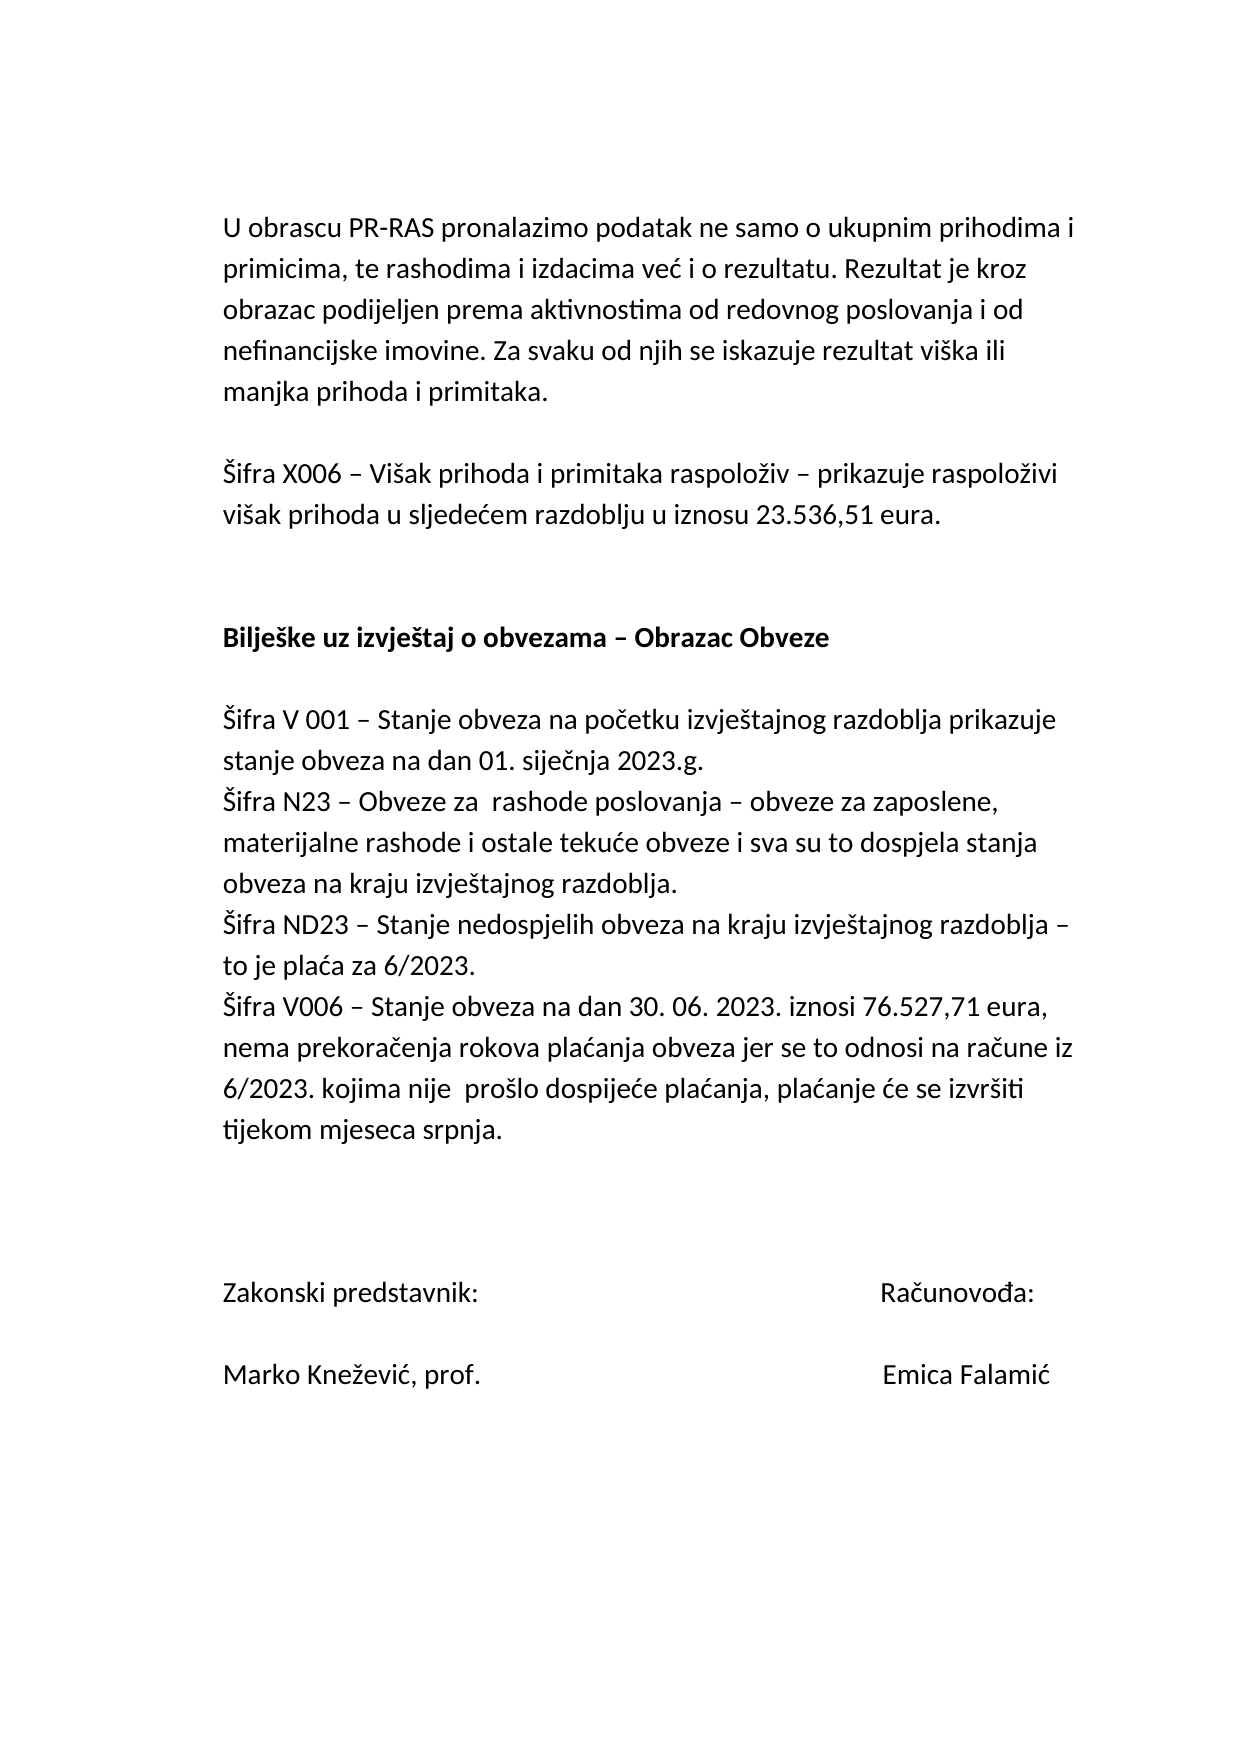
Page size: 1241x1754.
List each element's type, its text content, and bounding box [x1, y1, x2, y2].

list U obrascu PR-RAS pronalazimo podatak ne samo o ukupnim prihodima i primicima, te rashodima i izdacima već i o rezultatu. Rezultat je kroz obrazac podijeljen prema aktivnostima od redovnog poslovanja i od nefinancijske imovine. Za svaku od njih se iskazuje rezultat viška ili manjka prihoda i primitaka. [223, 209, 1093, 409]
list Šifra V 001 – Stanje obveza na početku izvještajnog razdoblja prikazuje stanje obveza na dan 01. siječnja 2023.g. [223, 701, 1093, 778]
list Šifra N23 – Obveze za rashode poslovanja – obveze za zaposlene, materijalne rashode i ostale tekuće obveze i sva su to dospjela stanja obveza na kraju izvještajnog razdoblja. [223, 783, 1093, 901]
list Šifra X006 – Višak prihoda i primitaka raspoloživ – prikazuje raspoloživi višak prihoda u sljedećem razdoblju u iznosu 23.536,51 eura. [223, 455, 1093, 532]
list Šifra ND23 – Stanje nedospjelih obveza na kraju izvještajnog razdoblja – to je plaća za 6/2023. [223, 906, 1093, 983]
list Bilješke uz izvještaj o obvezama – Obrazac Obveze [223, 619, 1093, 655]
list Šifra V006 – Stanje obveza na dan 30. 06. 2023. iznosi 76.527,71 eura, nema prekoračenja rokova plaćanja obveza jer se to odnosi na račune iz 6/2023. kojima nije prošlo dospijeće plaćanja, plaćanje će se izvršiti tijekom mjeseca srpnja. [223, 988, 1093, 1146]
list Zakonski predstavnik: Računovođa: [223, 1274, 1093, 1310]
list Marko Knežević, prof. Emica Falamić [223, 1356, 1093, 1392]
